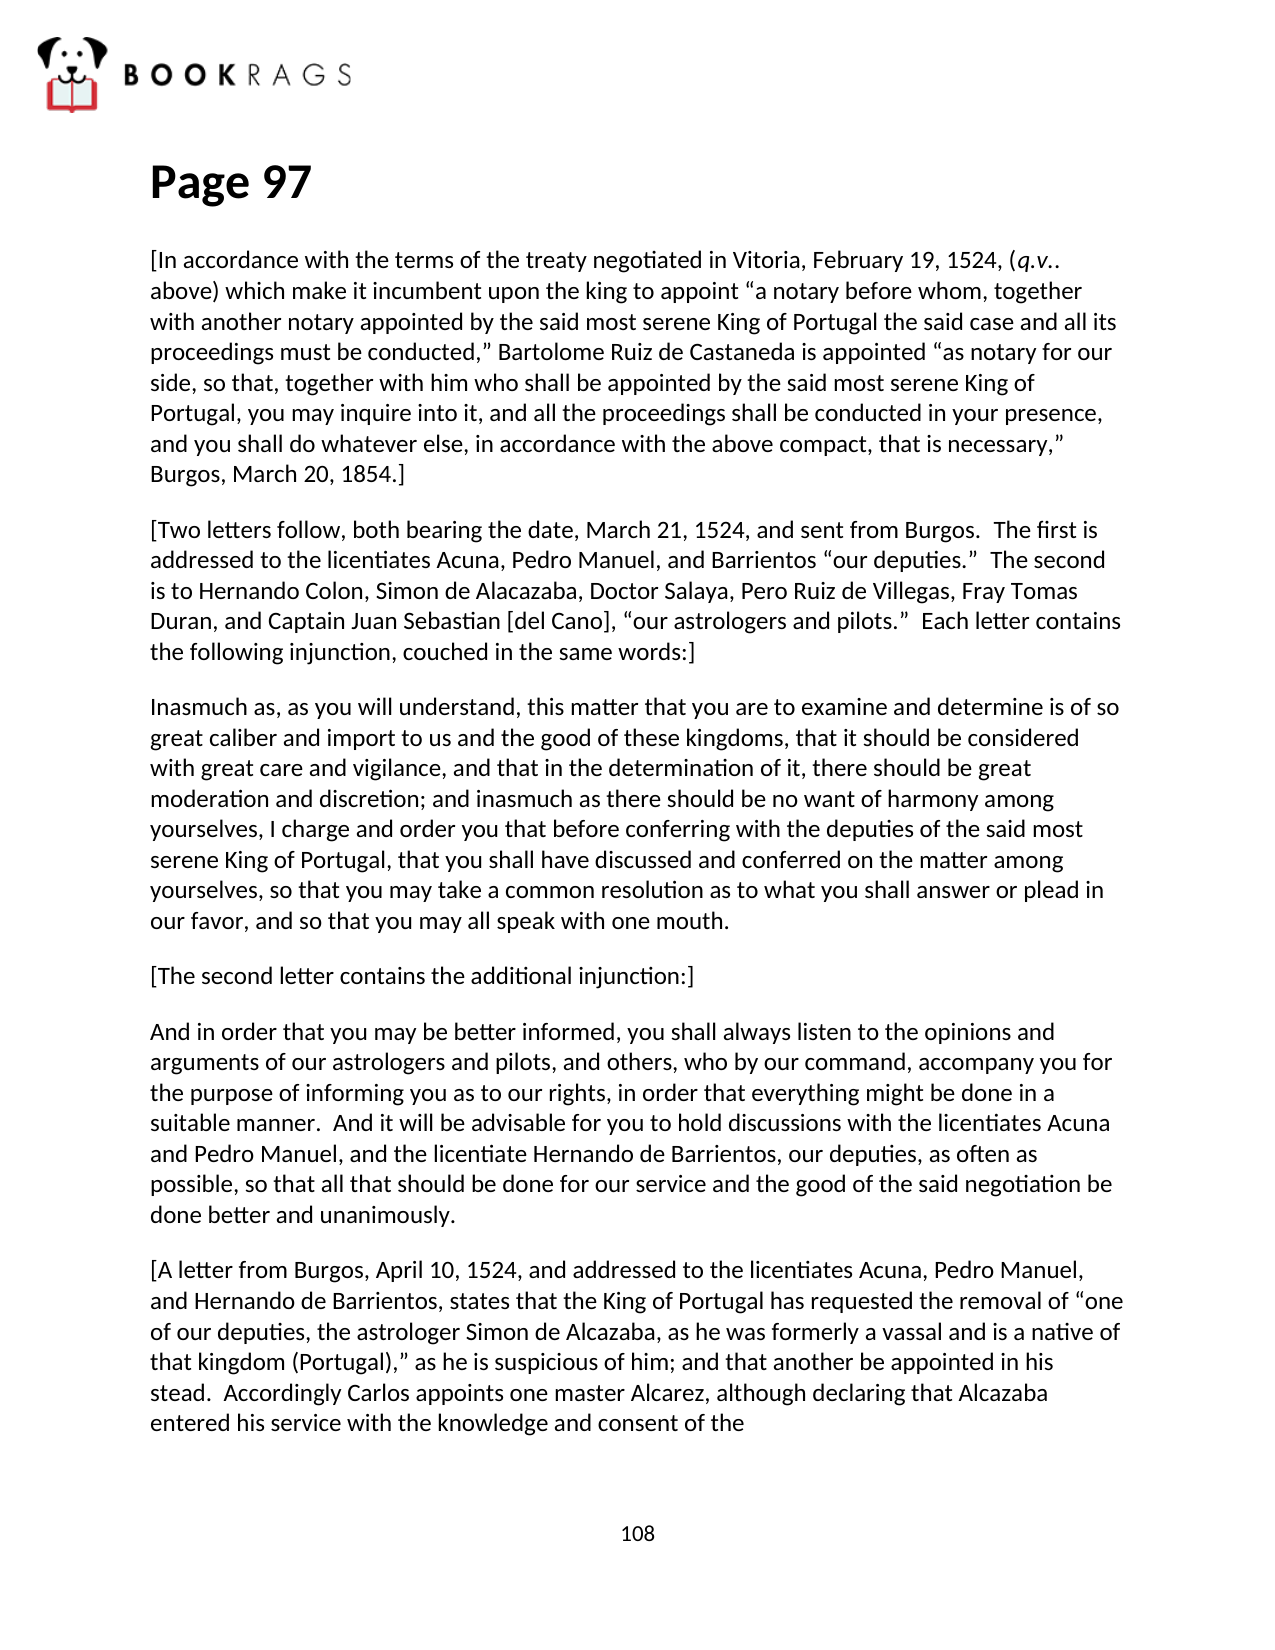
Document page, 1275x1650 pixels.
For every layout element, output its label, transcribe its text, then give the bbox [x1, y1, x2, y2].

picture [37, 37, 351, 113]
text And in order that you may be better informed, you shall always listen to the opinions and arguments of our astrologers and pilots, and others, who by our command, accompany you for the purpose of informing you as to our rights, in order that everything might be done in a suitable manner. And it will be advisable for you to hold discussions with the licentiates Acuna and Pedro Manuel, and the licentiate Hernando de Barrientos, our deputies, as often as possible, so that all that should be done for our service and the good of the said negotiation be done better and unanimously. [150, 1016, 1125, 1230]
text [A letter from Burgos, April 10, 1524, and addressed to the licentiates Acuna, Pedro Manuel, and Hernando de Barrientos, states that the King of Portugal has requested the removal of “one of our deputies, the astrologer Simon de Alcazaba, as he was formerly a vassal and is a native of that kingdom (Portugal),” as he is suspicious of him; and that another be appointed in his stead. Accordingly Carlos appoints one master Alcarez, although declaring that Alcazaba entered his service with the knowledge and consent of the [150, 1255, 1125, 1438]
text Inasmuch as, as you will understand, this matter that you are to examine and determine is of so great caliber and import to us and the good of these kingdoms, that it should be considered with great care and vigilance, and that in the determination of it, there should be great moderation and discretion; and inasmuch as there should be no want of harmony among yourselves, I charge and order you that before conferring with the deputies of the said most serene King of Portugal, that you shall have discussed and conferred on the matter among yourselves, so that you may take a common resolution as to what you shall answer or plead in our favor, and so that you may all speak with one mouth. [150, 691, 1125, 936]
text [The second letter contains the additional injunction:] [150, 961, 1125, 991]
text [In accordance with the terms of the treaty negotiated in Vitoria, February 19, 1524, (q.v.. above) which make it incumbent upon the king to appoint “a notary before whom, together with another notary appointed by the said most serene King of Portugal the said case and all its proceedings must be conducted,” Bartolome Ruiz de Castaneda is appointed “as notary for our side, so that, together with him who shall be appointed by the said most serene King of Portugal, you may inquire into it, and all the proceedings shall be conducted in your presence, and you shall do whatever else, in accordance with the above compact, that is necessary,” Burgos, March 20, 1854.] [150, 244, 1125, 489]
text [Two letters follow, both bearing the date, March 21, 1524, and sent from Burgos. The first is addressed to the licentiates Acuna, Pedro Manuel, and Barrientos “our deputies.” The second is to Hernando Colon, Simon de Alacazaba, Doctor Salaya, Pero Ruiz de Villegas, Fray Tomas Duran, and Captain Juan Sebastian [del Cano], “our astrologers and pilots.” Each letter contains the following injunction, couched in the same words:] [150, 514, 1125, 666]
text Page 97 [150, 150, 1125, 211]
